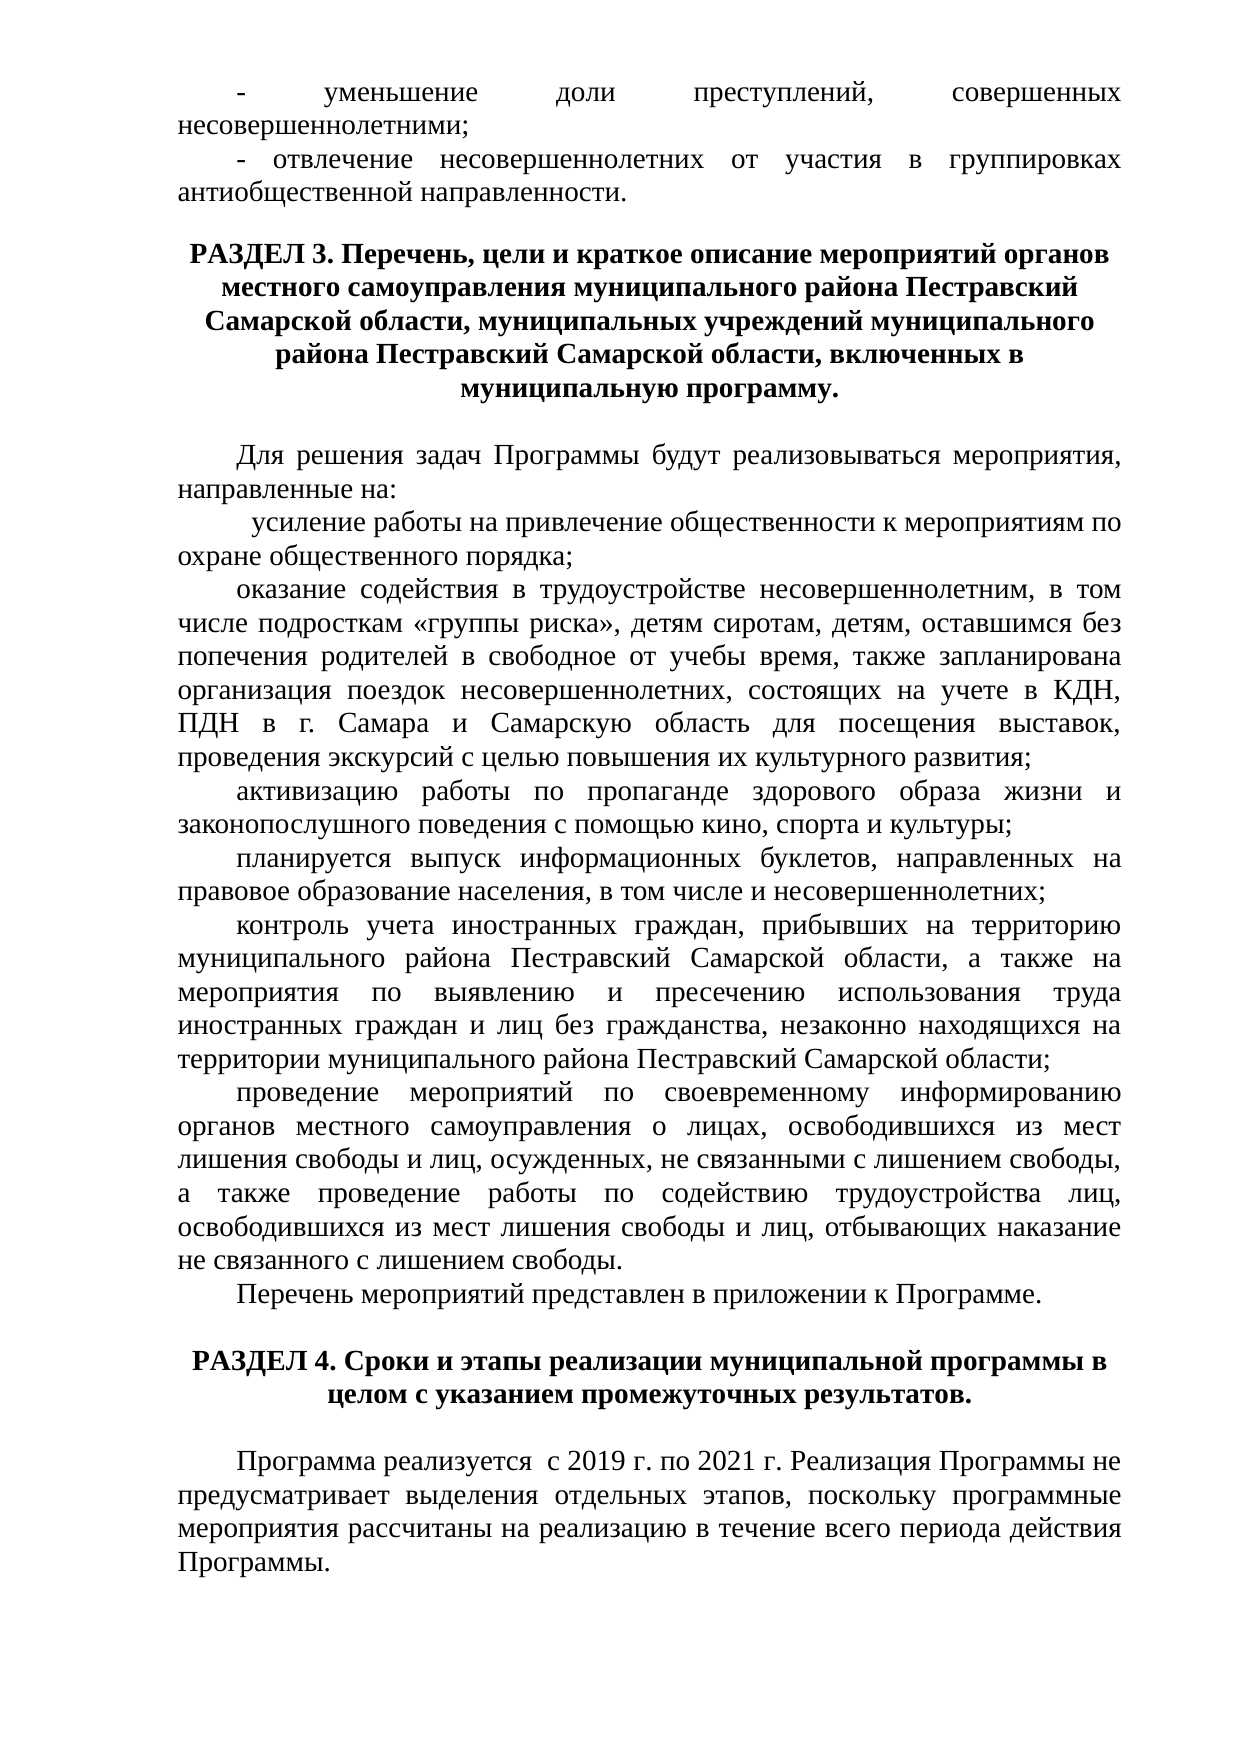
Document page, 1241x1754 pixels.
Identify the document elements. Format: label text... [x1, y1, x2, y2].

text РАЗДЕЛ 3. Перечень, цели и краткое описание мероприятий органов местного самоуправления муниципального района Пестравский Самарской области, муниципальных учреждений муниципального района Пестравский Самарской области, включенных в муниципальную программу. [177, 236, 1122, 404]
text усиление работы на привлечение общественности к мероприятиям по охране общественного порядка; [177, 504, 1122, 571]
text контроль учета иностранных граждан, прибывших на территорию муниципального района Пестравский Самарской области, а также на мероприятия по выявлению и пресечению использования труда иностранных граждан и лиц без гражданства, незаконно находящихся на территории муниципального района Пестравский Самарской области; [177, 907, 1122, 1074]
text Для решения задач Программы будут реализовываться мероприятия, направленные на: [177, 437, 1122, 504]
text - уменьшение доли преступлений, совершенных несовершеннолетними; [177, 74, 1122, 141]
text планируется выпуск информационных буклетов, направленных на правовое образование населения, в том числе и несовершеннолетних; [177, 840, 1122, 907]
text Программа реализуется с 2019 г. по 2021 г. Реализация Программы не предусматривает выделения отдельных этапов, поскольку программные мероприятия рассчитаны на реализацию в течение всего периода действия Программы. [177, 1443, 1122, 1578]
text активизацию работы по пропаганде здорового образа жизни и законопослушного поведения с помощью кино, спорта и культуры; [177, 773, 1122, 840]
text проведение мероприятий по своевременному информированию органов местного самоуправления о лицах, освободившихся из мест лишения свободы и лиц, осужденных, не связанными с лишением свободы, а также проведение работы по содействию трудоустройства лиц, освободившихся из мест лишения свободы и лиц, отбывающих наказание не связанного с лишением свободы. [177, 1074, 1122, 1276]
text Перечень мероприятий представлен в приложении к Программе. [177, 1276, 1122, 1309]
text - отвлечение несовершеннолетних от участия в группировках антиобщественной направленности. [177, 141, 1122, 208]
text оказание содействия в трудоустройстве несовершеннолетним, в том числе подросткам «группы риска», детям сиротам, детям, оставшимся без попечения родителей в свободное от учебы время, также запланирована организация поездок несовершеннолетних, состоящих на учете в КДН, ПДН в г. Самара и Самарскую область для посещения выставок, проведения экскурсий с целью повышения их культурного развития; [177, 571, 1122, 773]
text РАЗДЕЛ 4. Сроки и этапы реализации муниципальной программы в целом с указанием промежуточных результатов. [177, 1343, 1122, 1410]
